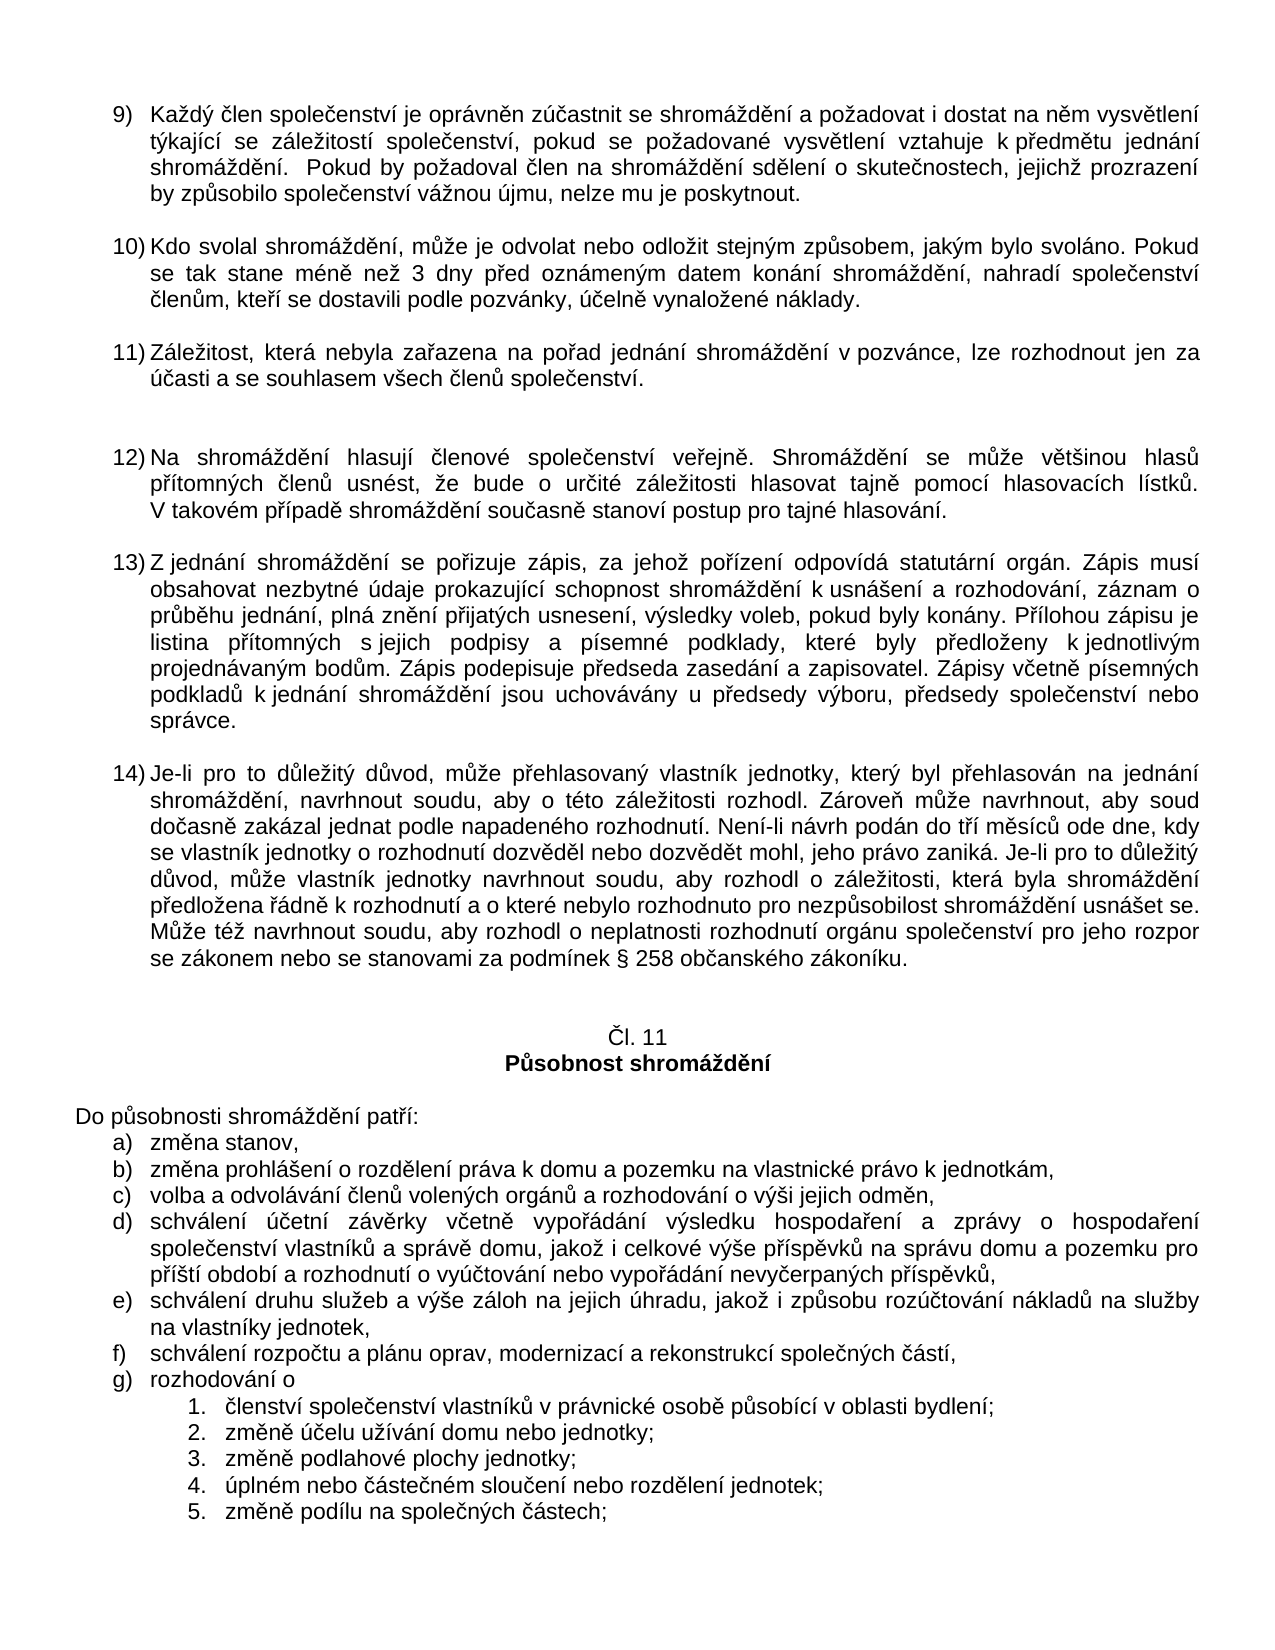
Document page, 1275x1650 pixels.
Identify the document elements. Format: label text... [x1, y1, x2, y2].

list Z jednání shromáždění se pořizuje zápis, za jehož pořízení odpovídá statutární orgán. Zápis musí obsahovat nezbytné údaje prokazující schopnost shromáždění k usnášení a rozhodování, záznam o průběhu jednání, plná znění přijatých usnesení, výsledky voleb, pokud byly konány. Přílohou zápisu je listina přítomných s jejich podpisy a písemné podklady, které byly předloženy k jednotlivým projednávaným bodům. Zápis podepisuje předseda zasedání a zapisovatel. Zápisy včetně písemných podkladů k jednání shromáždění jsou uchovávány u předsedy výboru, předsedy společenství nebo správce. [112, 549, 1200, 734]
list změně podlahové plochy jednotky; [187, 1445, 1200, 1472]
list Je-li pro to důležitý důvod, může přehlasovaný vlastník jednotky, který byl přehlasován na jednání shromáždění, navrhnout soudu, aby o této záležitosti rozhodl. Zároveň může navrhnout, aby soud dočasně zakázal jednat podle napadeného rozhodnutí. Není-li návrh podán do tří měsíců ode dne, kdy se vlastník jednotky o rozhodnutí dozvěděl nebo dozvědět mohl, jeho právo zaniká. Je-li pro to důležitý důvod, může vlastník jednotky navrhnout soudu, aby rozhodl o záležitosti, která byla shromáždění předložena řádně k rozhodnutí a o které nebylo rozhodnuto pro nezpůsobilost shromáždění usnášet se. Může též navrhnout soudu, aby rozhodl o neplatnosti rozhodnutí orgánu společenství pro jeho rozpor se zákonem nebo se stanovami za podmínek § 258 občanského zákoníku. [112, 760, 1200, 971]
list změna stanov, [112, 1129, 1200, 1156]
list volba a odvolávání členů volených orgánů a rozhodování o výši jejich odměn, [112, 1182, 1200, 1208]
list Kdo svolal shromáždění, může je odvolat nebo odložit stejným způsobem, jakým bylo svoláno. Pokud se tak stane méně než 3 dny před oznámeným datem konání shromáždění, nahradí společenství členům, kteří se dostavili podle pozvánky, účelně vynaložené náklady. [112, 233, 1200, 312]
list Záležitost, která nebyla zařazena na pořad jednání shromáždění v pozvánce, lze rozhodnout jen za účasti a se souhlasem všech členů společenství. [112, 338, 1200, 391]
text Působnost shromáždění [75, 1050, 1200, 1076]
list Na shromáždění hlasují členové společenství veřejně. Shromáždění se může většinou hlasů přítomných členů usnést, že bude o určité záležitosti hlasovat tajně pomocí hlasovacích lístků. V takovém případě shromáždění současně stanoví postup pro tajné hlasování. [112, 444, 1200, 523]
list členství společenství vlastníků v právnické osobě působící v oblasti bydlení; [187, 1393, 1200, 1419]
list změně účelu užívání domu nebo jednotky; [187, 1419, 1200, 1445]
list Každý člen společenství je oprávněn zúčastnit se shromáždění a požadovat i dostat na něm vysvětlení týkající se záležitostí společenství, pokud se požadované vysvětlení vztahuje k předmětu jednání shromáždění. Pokud by požadoval člen na shromáždění sdělení o skutečnostech, jejichž prozrazení by způsobilo společenství vážnou újmu, nelze mu je poskytnout. [112, 101, 1200, 207]
list úplném nebo částečném sloučení nebo rozdělení jednotek; [187, 1472, 1200, 1498]
list schválení rozpočtu a plánu oprav, modernizací a rekonstrukcí společných částí, [112, 1340, 1200, 1366]
text Do působnosti shromáždění patří: [75, 1103, 1200, 1129]
list změně podílu na společných částech; [187, 1498, 1200, 1524]
list schválení druhu služeb a výše záloh na jejich úhradu, jakož i způsobu rozúčtování nákladů na služby na vlastníky jednotek, [112, 1287, 1200, 1340]
text Čl. 11 [75, 1024, 1200, 1050]
list změna prohlášení o rozdělení práva k domu a pozemku na vlastnické právo k jednotkám, [112, 1156, 1200, 1182]
list schválení účetní závěrky včetně vypořádání výsledku hospodaření a zprávy o hospodaření společenství vlastníků a správě domu, jakož i celkové výše příspěvků na správu domu a pozemku pro příští období a rozhodnutí o vyúčtování nebo vypořádání nevyčerpaných příspěvků, [112, 1208, 1200, 1287]
list rozhodování o [112, 1366, 1200, 1393]
